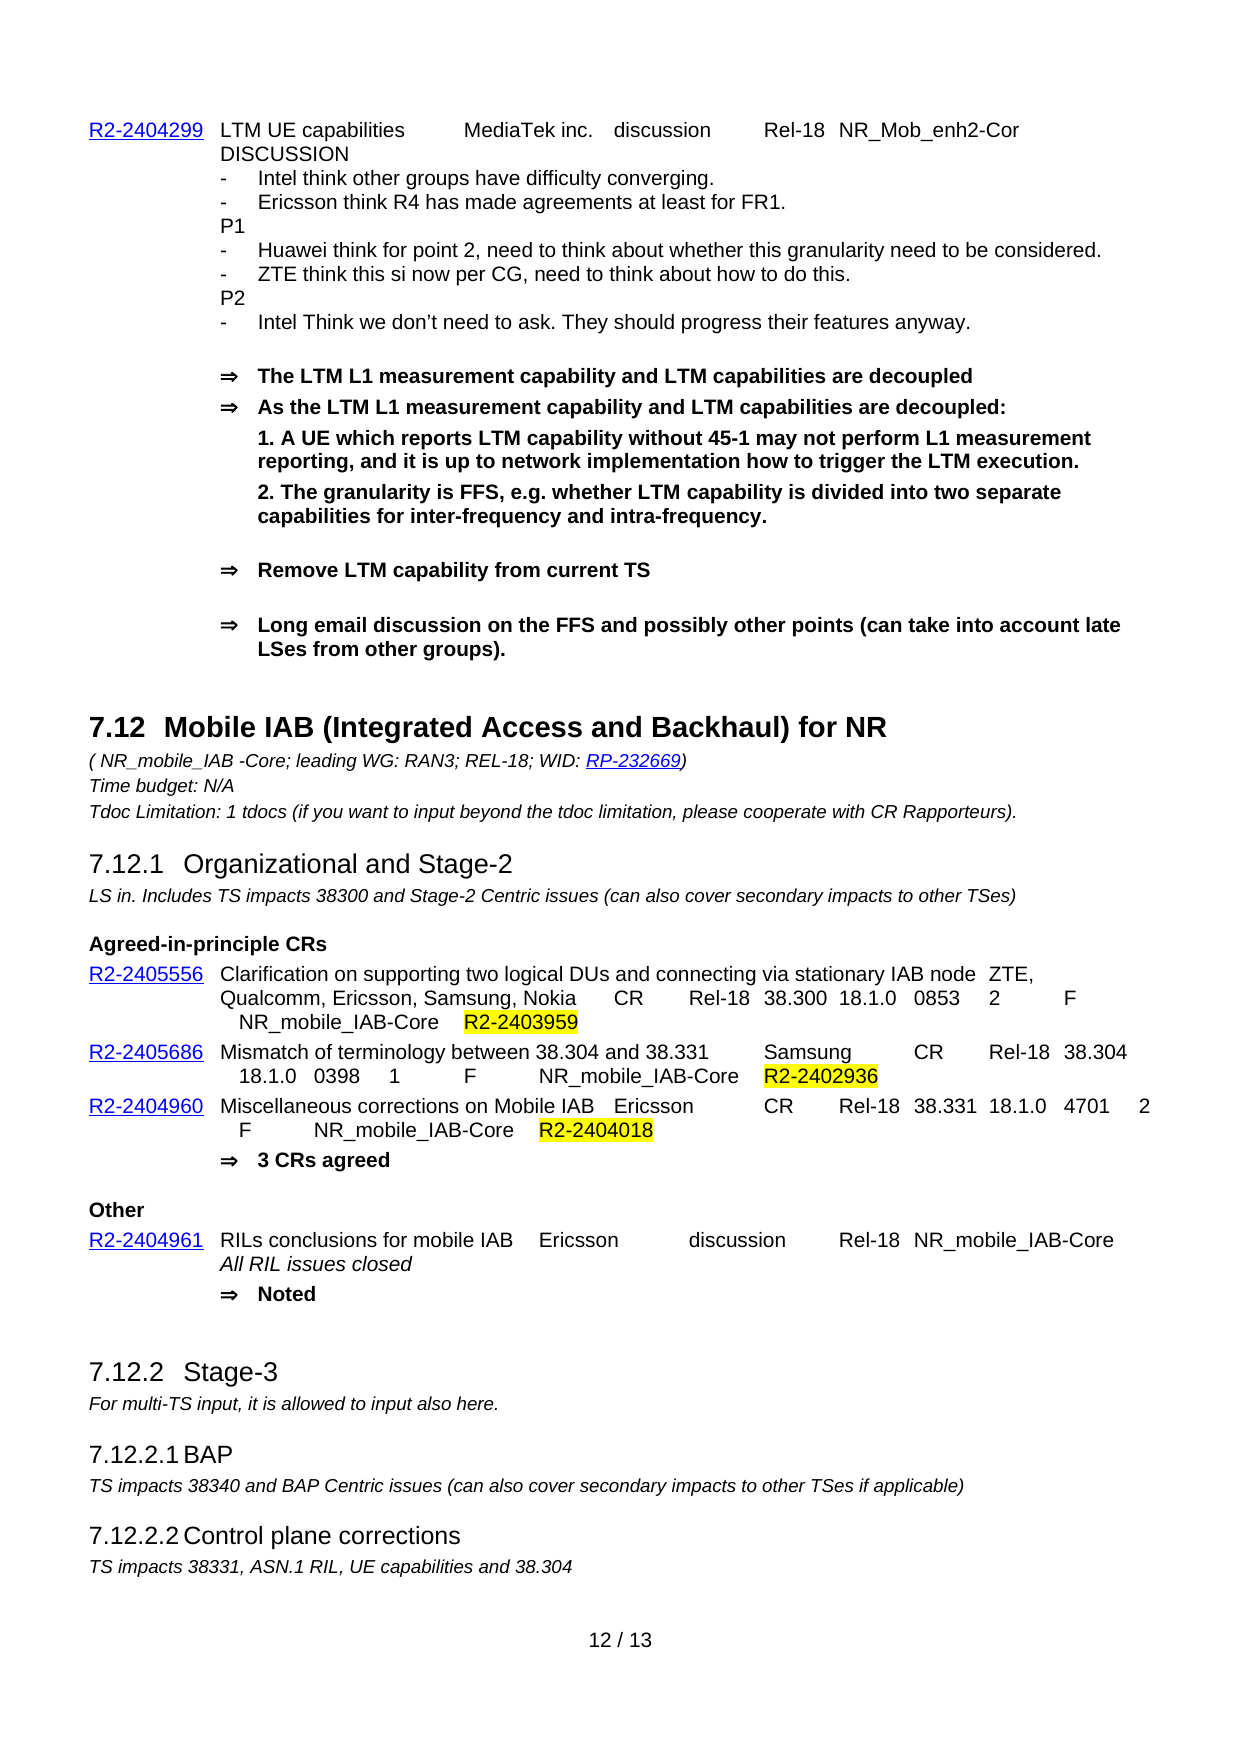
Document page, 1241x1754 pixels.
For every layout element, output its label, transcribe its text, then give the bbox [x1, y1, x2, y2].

text - ZTE think this si now per CG, need to think about how to do this. [220, 262, 1152, 286]
text TS impacts 38340 and BAP Centric issues (can also cover secondary impacts to other TSes if applicable) [89, 1475, 1152, 1496]
text 3 CRs agreed [220, 1148, 1152, 1173]
text Tdoc Limitation: 1 tdocs (if you want to input beyond the tdoc limitation, please cooperate with CR Rapporteurs). [89, 801, 1152, 823]
subtitle 7.12 Mobile IAB (Integrated Access and Backhaul) for NR [89, 710, 1152, 743]
text Remove LTM capability from current TS [220, 558, 1152, 582]
text P1 [220, 214, 1152, 238]
list 1. A UE which reports LTM capability without 45-1 may not perform L1 measurement reporting, and it is up to network implementation how to trigger the LTM execution. [257, 425, 1152, 473]
text Time budget: N/A [89, 775, 1152, 797]
text - Intel think other groups have difficulty converging. [220, 166, 1152, 190]
text The LTM L1 measurement capability and LTM capabilities are decoupled [220, 364, 1152, 388]
title R2-2405686 Mismatch of terminology between 38.304 and 38.331 Samsung CR Rel-18 38.304 18.1.0 0398 1 F NR_mobile_IAB-Core R2-2402936 [89, 1040, 1152, 1088]
text Noted [220, 1282, 1152, 1307]
title R2-2404299 LTM UE capabilities MediaTek inc. discussion Rel-18 NR_Mob_enh2-Cor [89, 118, 1152, 142]
text DISCUSSION [220, 142, 1152, 166]
text All RIL issues closed [220, 1252, 1152, 1276]
list 2. The granularity is FFS, e.g. whether LTM capability is divided into two separate capabilities for inter-frequency and intra-frequency. [257, 479, 1152, 527]
text ( NR_mobile_IAB -Core; leading WG: RAN3; REL-18; WID: RP-232669) [89, 749, 1152, 771]
subtitle 7.12.2.2 Control plane corrections [89, 1521, 1152, 1550]
text As the LTM L1 measurement capability and LTM capabilities are decoupled: [220, 395, 1152, 419]
text Long email discussion on the FFS and possibly other points (can take into account late LSes from other groups). [220, 612, 1152, 661]
text - Huawei think for point 2, need to think about whether this granularity need to be considered. [220, 238, 1152, 262]
subtitle 7.12.1 Organizational and Stage-2 [89, 848, 1152, 879]
title R2-2404960 Miscellaneous corrections on Mobile IAB Ericsson CR Rel-18 38.331 18.1.0 4701 2 F NR_mobile_IAB-Core R2-2404018 [89, 1094, 1152, 1142]
text TS impacts 38331, ASN.1 RIL, UE capabilities and 38.304 [89, 1556, 1152, 1578]
text Agreed-in-principle CRs [89, 932, 1152, 956]
text - Ericsson think R4 has made agreements at least for FR1. [220, 190, 1152, 214]
text P2 [220, 286, 1152, 310]
text Other [89, 1198, 1152, 1222]
subtitle 7.12.2 Stage-3 [89, 1356, 1152, 1387]
text LS in. Includes TS impacts 38300 and Stage-2 Centric issues (can also cover secondary impacts to other TSes) [89, 885, 1152, 907]
text For multi-TS input, it is allowed to input also here. [89, 1393, 1152, 1415]
title R2-2404961 RILs conclusions for mobile IAB Ericsson discussion Rel-18 NR_mobile_IAB-Core [89, 1228, 1152, 1252]
subtitle 7.12.2.1 BAP [89, 1440, 1152, 1468]
title R2-2405556 Clarification on supporting two logical DUs and connecting via stationary IAB node ZTE, Qualcomm, Ericsson, Samsung, Nokia CR Rel-18 38.300 18.1.0 0853 2 F NR_mobile_IAB-Core R2-2403959 [89, 962, 1152, 1034]
text - Intel Think we don’t need to ask. They should progress their features anyway. [220, 310, 1152, 334]
